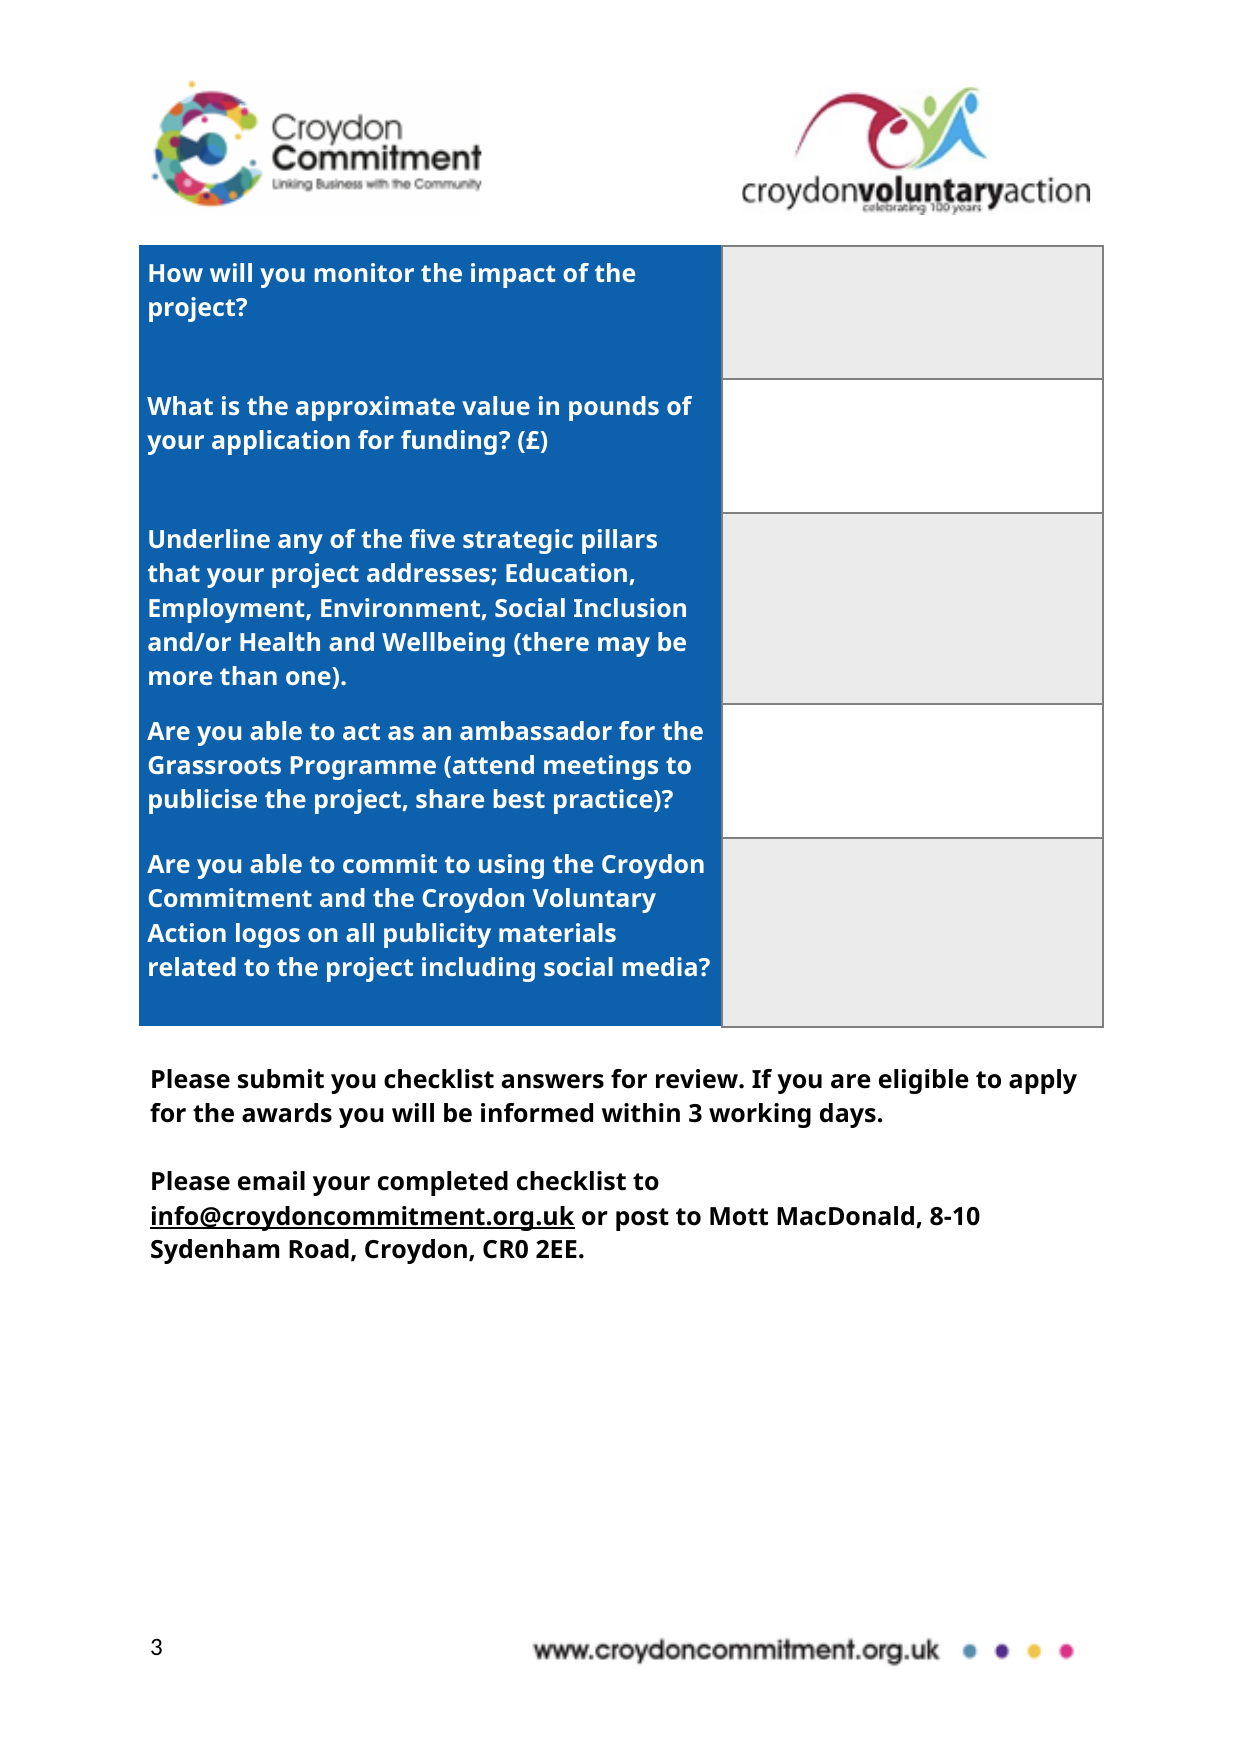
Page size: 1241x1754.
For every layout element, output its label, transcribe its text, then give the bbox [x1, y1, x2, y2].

table_cell [723, 514, 1102, 703]
table_cell [723, 839, 1102, 1026]
table_cell Underline any of the five strategic pillars that your project addresses; Education, Employment, Environment, Social Inclusion and/or Health and Wellbeing (there may be more than one). [139, 512, 721, 703]
picture [150, 75, 482, 215]
table_cell How will you monitor the impact of the project? [139, 245, 721, 378]
table_cell Are you able to act as an ambassador for the Grassroots Programme (attend meetings to publicise the project, share best practice)? [139, 703, 721, 837]
table_cell [723, 705, 1102, 837]
text Please email your completed checklist to info@croydoncommitment.org.uk or post to Mott MacDonald, 8-10 Sydenham Road, Croydon, CR0 2EE. [150, 1164, 1090, 1266]
table_cell Are you able to commit to using the Croydon Commitment and the Croydon Voluntary Action logos on all publicity materials related to the project including social media? [139, 837, 721, 1026]
table_cell What is the approximate value in pounds of your application for funding? (£) [139, 378, 721, 512]
table_cell [723, 247, 1102, 378]
text Please submit you checklist answers for review. If you are eligible to apply for the awards you will be informed within 3 working days. [150, 1062, 1090, 1130]
table_cell [723, 380, 1102, 512]
picture [521, 1631, 1091, 1679]
picture [742, 87, 1091, 215]
